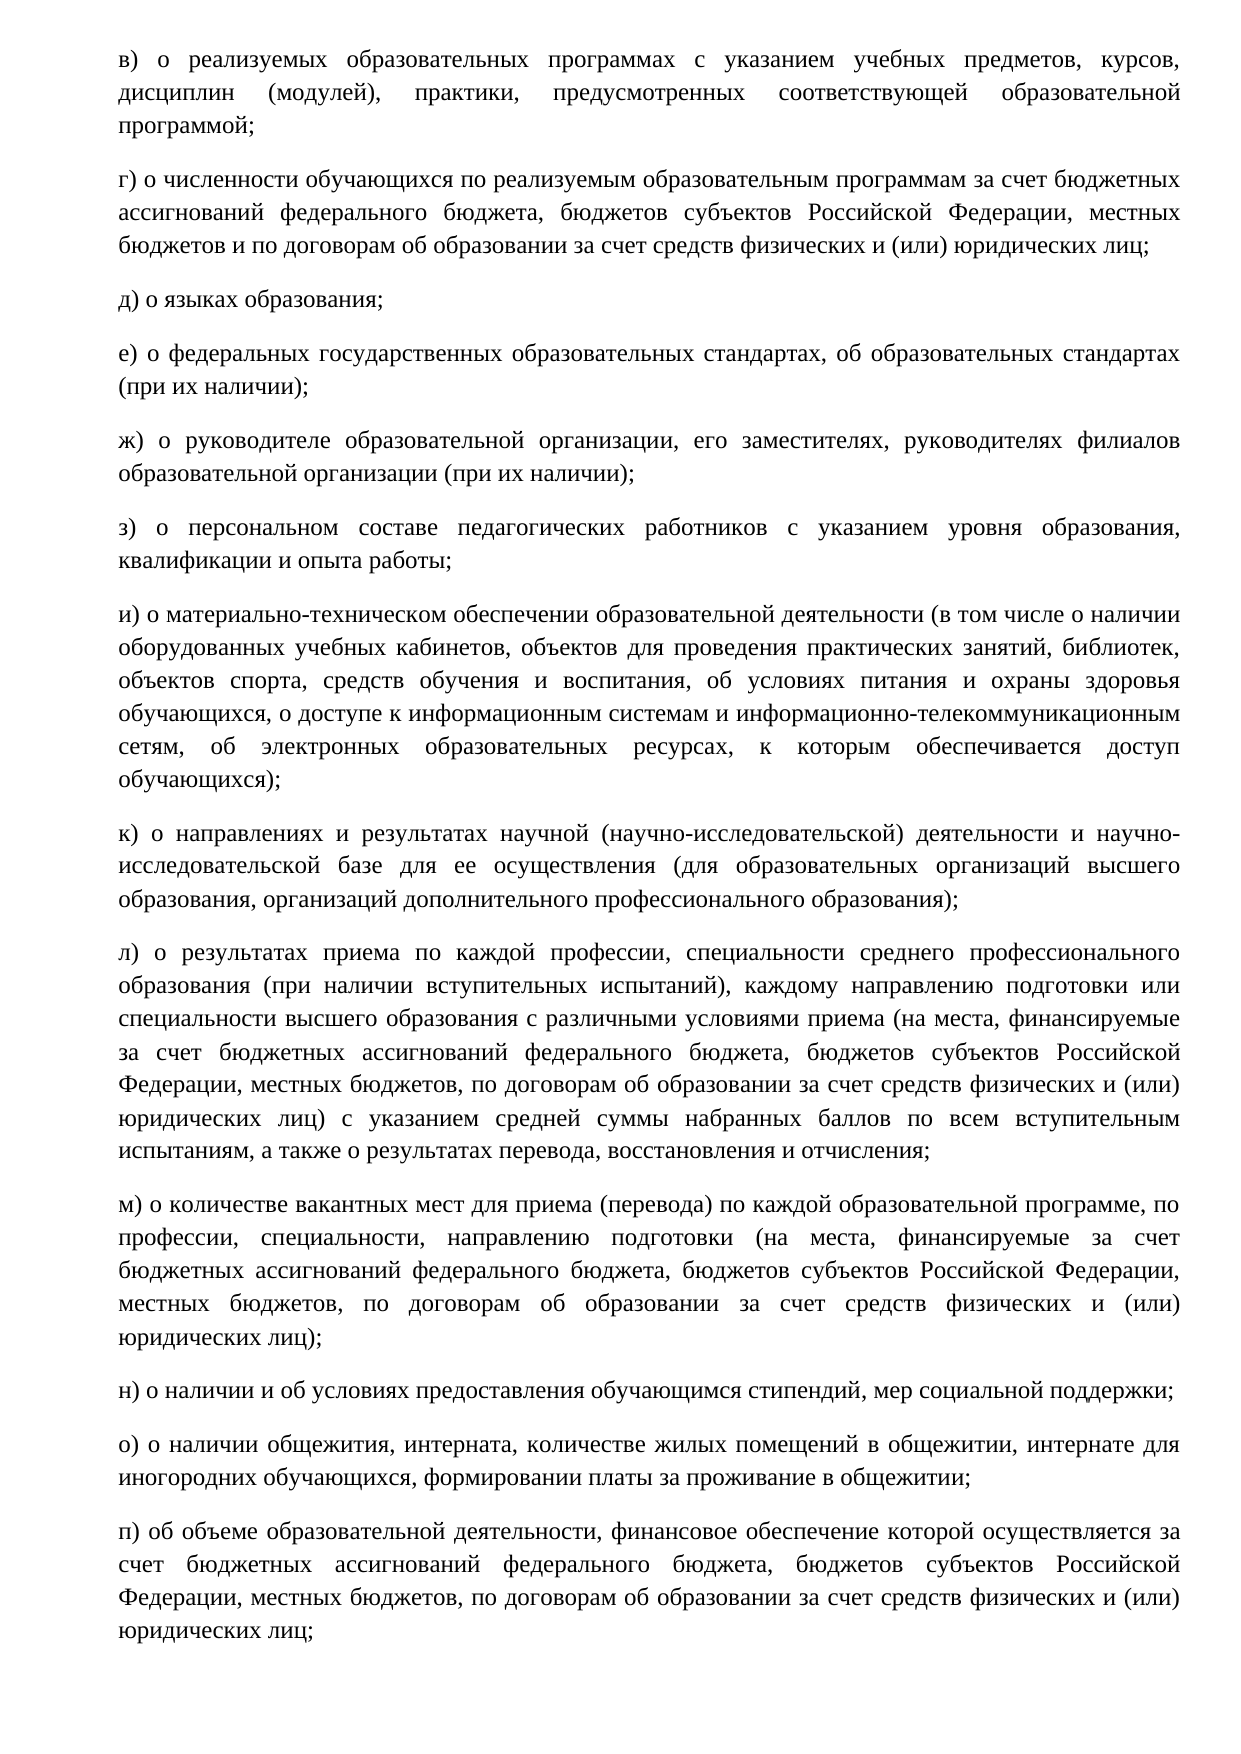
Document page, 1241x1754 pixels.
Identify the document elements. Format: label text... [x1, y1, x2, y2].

text п) об объеме образовательной деятельности, финансовое обеспечение которой осуществляется за счет бюджетных ассигнований федерального бюджета, бюджетов субъектов Российской Федерации, местных бюджетов, по договорам об образовании за счет средств физических и (или) юридических лиц; [118, 1516, 1181, 1644]
text в) о реализуемых образовательных программах с указанием учебных предметов, курсов, дисциплин (модулей), практики, предусмотренных соответствующей образовательной программой; [118, 44, 1181, 139]
text з) о персональном составе педагогических работников с указанием уровня образования, квалификации и опыта работы; [118, 512, 1181, 573]
text о) о наличии общежития, интерната, количестве жилых помещений в общежитии, интернате для иногородних обучающихся, формировании платы за проживание в общежитии; [118, 1429, 1181, 1491]
text л) о результатах приема по каждой профессии, специальности среднего профессионального образования (при наличии вступительных испытаний), каждому направлению подготовки или специальности высшего образования с различными условиями приема (на места, финансируемые за счет бюджетных ассигнований федерального бюджета, бюджетов субъектов Российской Федерации, местных бюджетов, по договорам об образовании за счет средств физических и (или) юридических лиц) с указанием средней суммы набранных баллов по всем вступительным испытаниям, а также о результатах перевода, восстановления и отчисления; [118, 937, 1181, 1164]
text к) о направлениях и результатах научной (научно-исследовательской) деятельности и научно-исследовательской базе для ее осуществления (для образовательных организаций высшего образования, организаций дополнительного профессионального образования); [118, 818, 1181, 912]
text е) о федеральных государственных образовательных стандартах, об образовательных стандартах (при их наличии); [118, 338, 1181, 400]
text г) о численности обучающихся по реализуемым образовательным программам за счет бюджетных ассигнований федерального бюджета, бюджетов субъектов Российской Федерации, местных бюджетов и по договорам об образовании за счет средств физических и (или) юридических лиц; [118, 164, 1181, 259]
text м) о количестве вакантных мест для приема (перевода) по каждой образовательной программе, по профессии, специальности, направлению подготовки (на места, финансируемые за счет бюджетных ассигнований федерального бюджета, бюджетов субъектов Российской Федерации, местных бюджетов, по договорам об образовании за счет средств физических и (или) юридических лиц); [118, 1189, 1181, 1350]
text ж) о руководителе образовательной организации, его заместителях, руководителях филиалов образовательной организации (при их наличии); [118, 425, 1181, 487]
text н) о наличии и об условиях предоставления обучающимся стипендий, мер социальной поддержки; [118, 1375, 1181, 1404]
text и) о материально-техническом обеспечении образовательной деятельности (в том числе о наличии оборудованных учебных кабинетов, объектов для проведения практических занятий, библиотек, объектов спорта, средств обучения и воспитания, об условиях питания и охраны здоровья обучающихся, о доступе к информационным системам и информационно-телекоммуникационным сетям, об электронных образовательных ресурсах, к которым обеспечивается доступ обучающихся); [118, 599, 1181, 792]
text д) о языках образования; [118, 284, 1181, 313]
